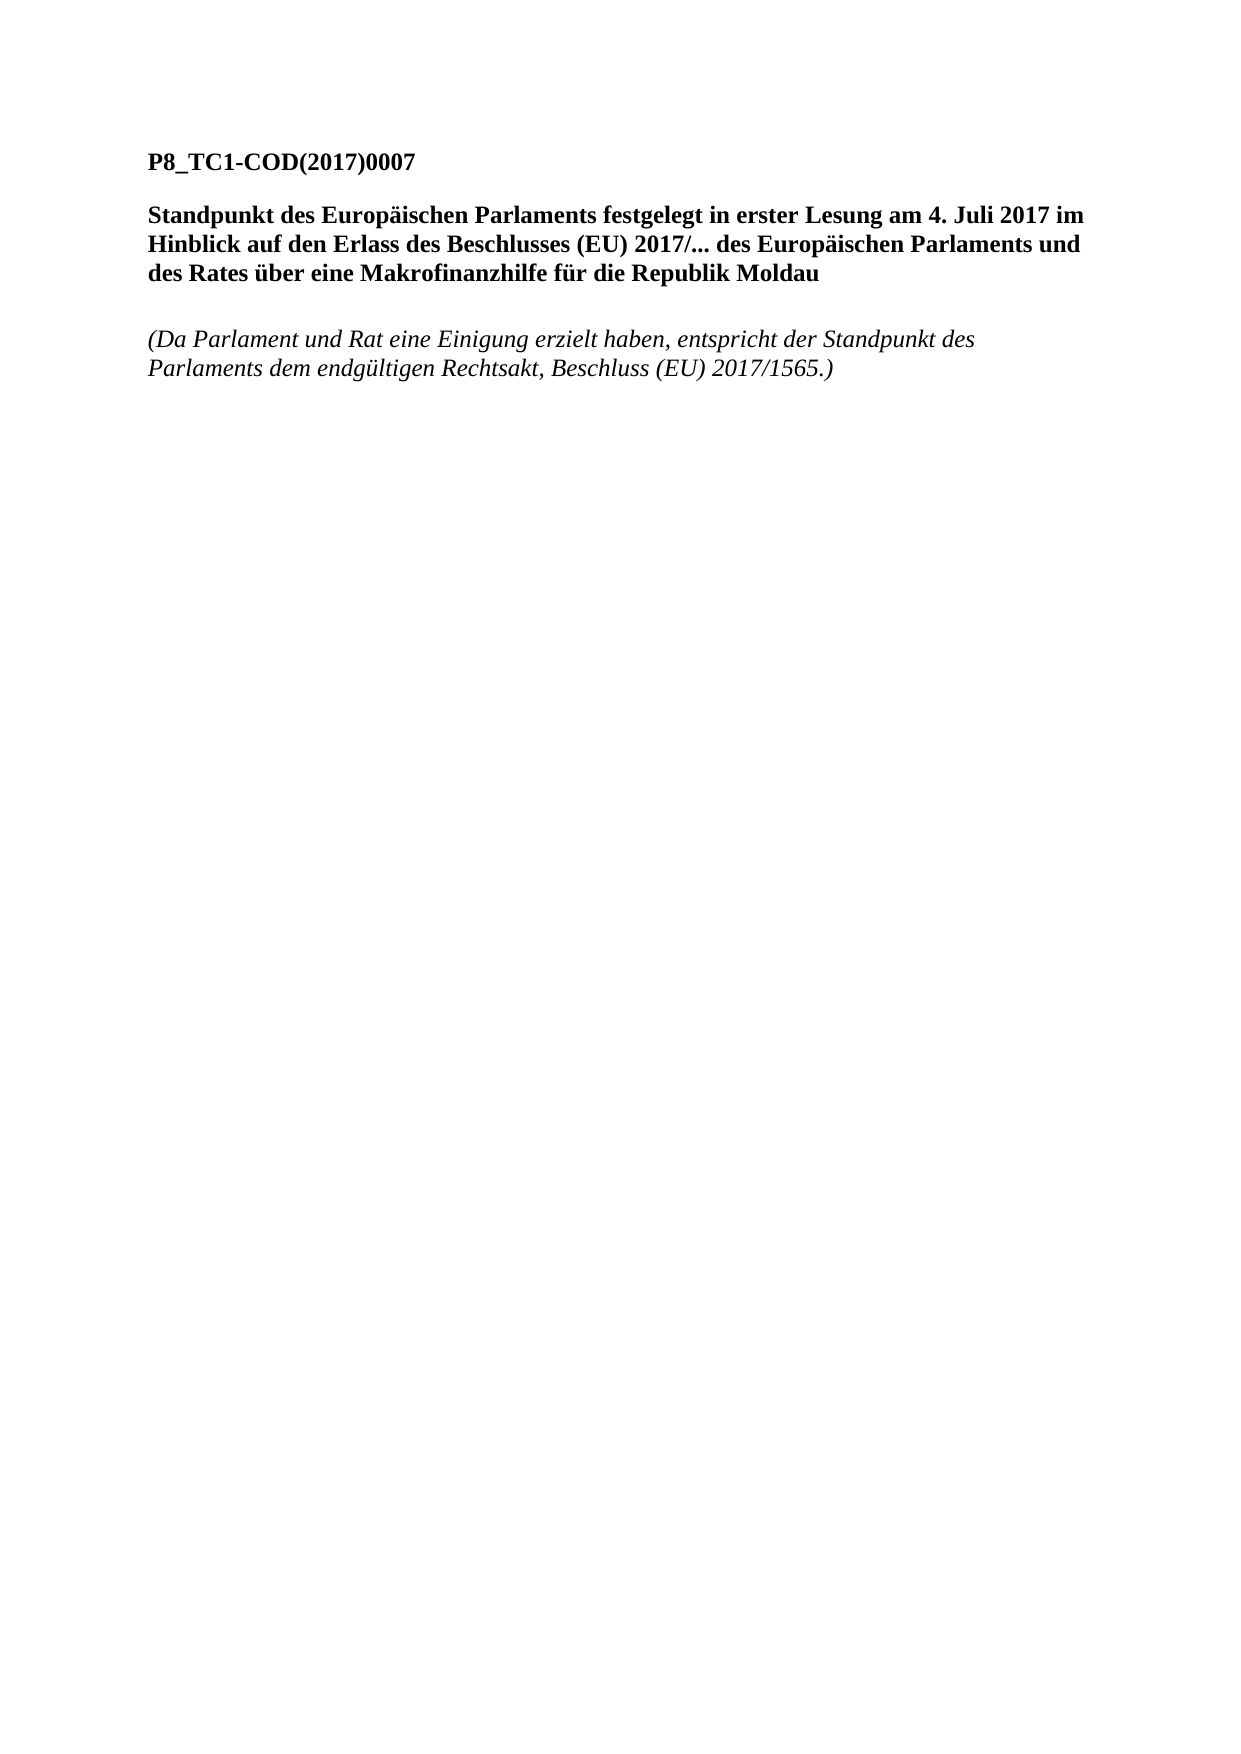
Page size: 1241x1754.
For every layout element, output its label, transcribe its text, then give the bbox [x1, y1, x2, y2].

text Standpunkt des Europäischen Parlaments festgelegt in erster Lesung am 4. Juli 2017 im Hinblick auf den Erlass des Beschlusses (EU) 2017/... des Europäischen Parlaments und des Rates über eine Makrofinanzhilfe für die Republik Moldau [148, 201, 1092, 287]
text (Da Parlament und Rat eine Einigung erzielt haben, entspricht der Standpunkt des Parlaments dem endgültigen Rechtsakt, Beschluss (EU) 2017/1565.) [148, 324, 1092, 382]
text P8_TC1-COD(2017)0007 [148, 147, 1092, 176]
